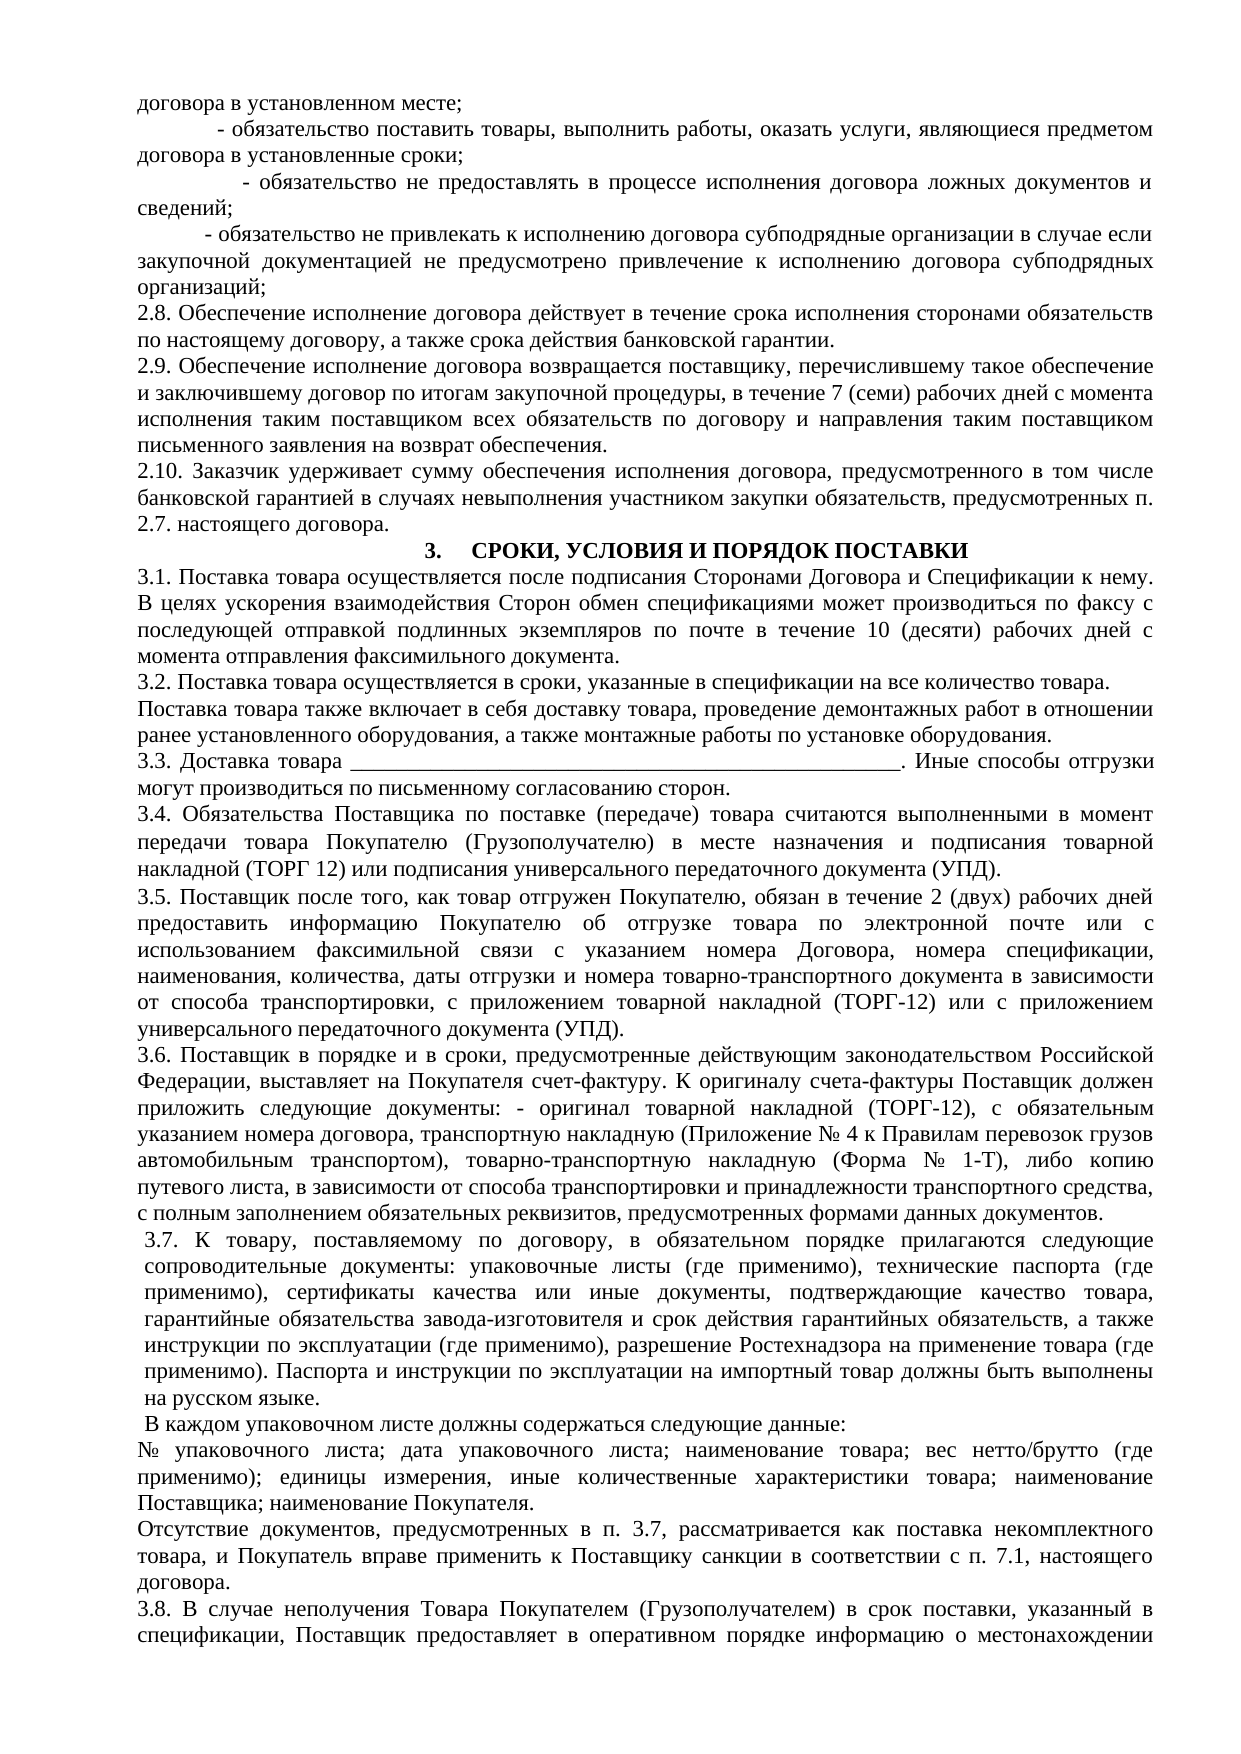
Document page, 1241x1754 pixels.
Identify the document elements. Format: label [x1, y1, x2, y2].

table_header [126, 89, 1167, 1647]
